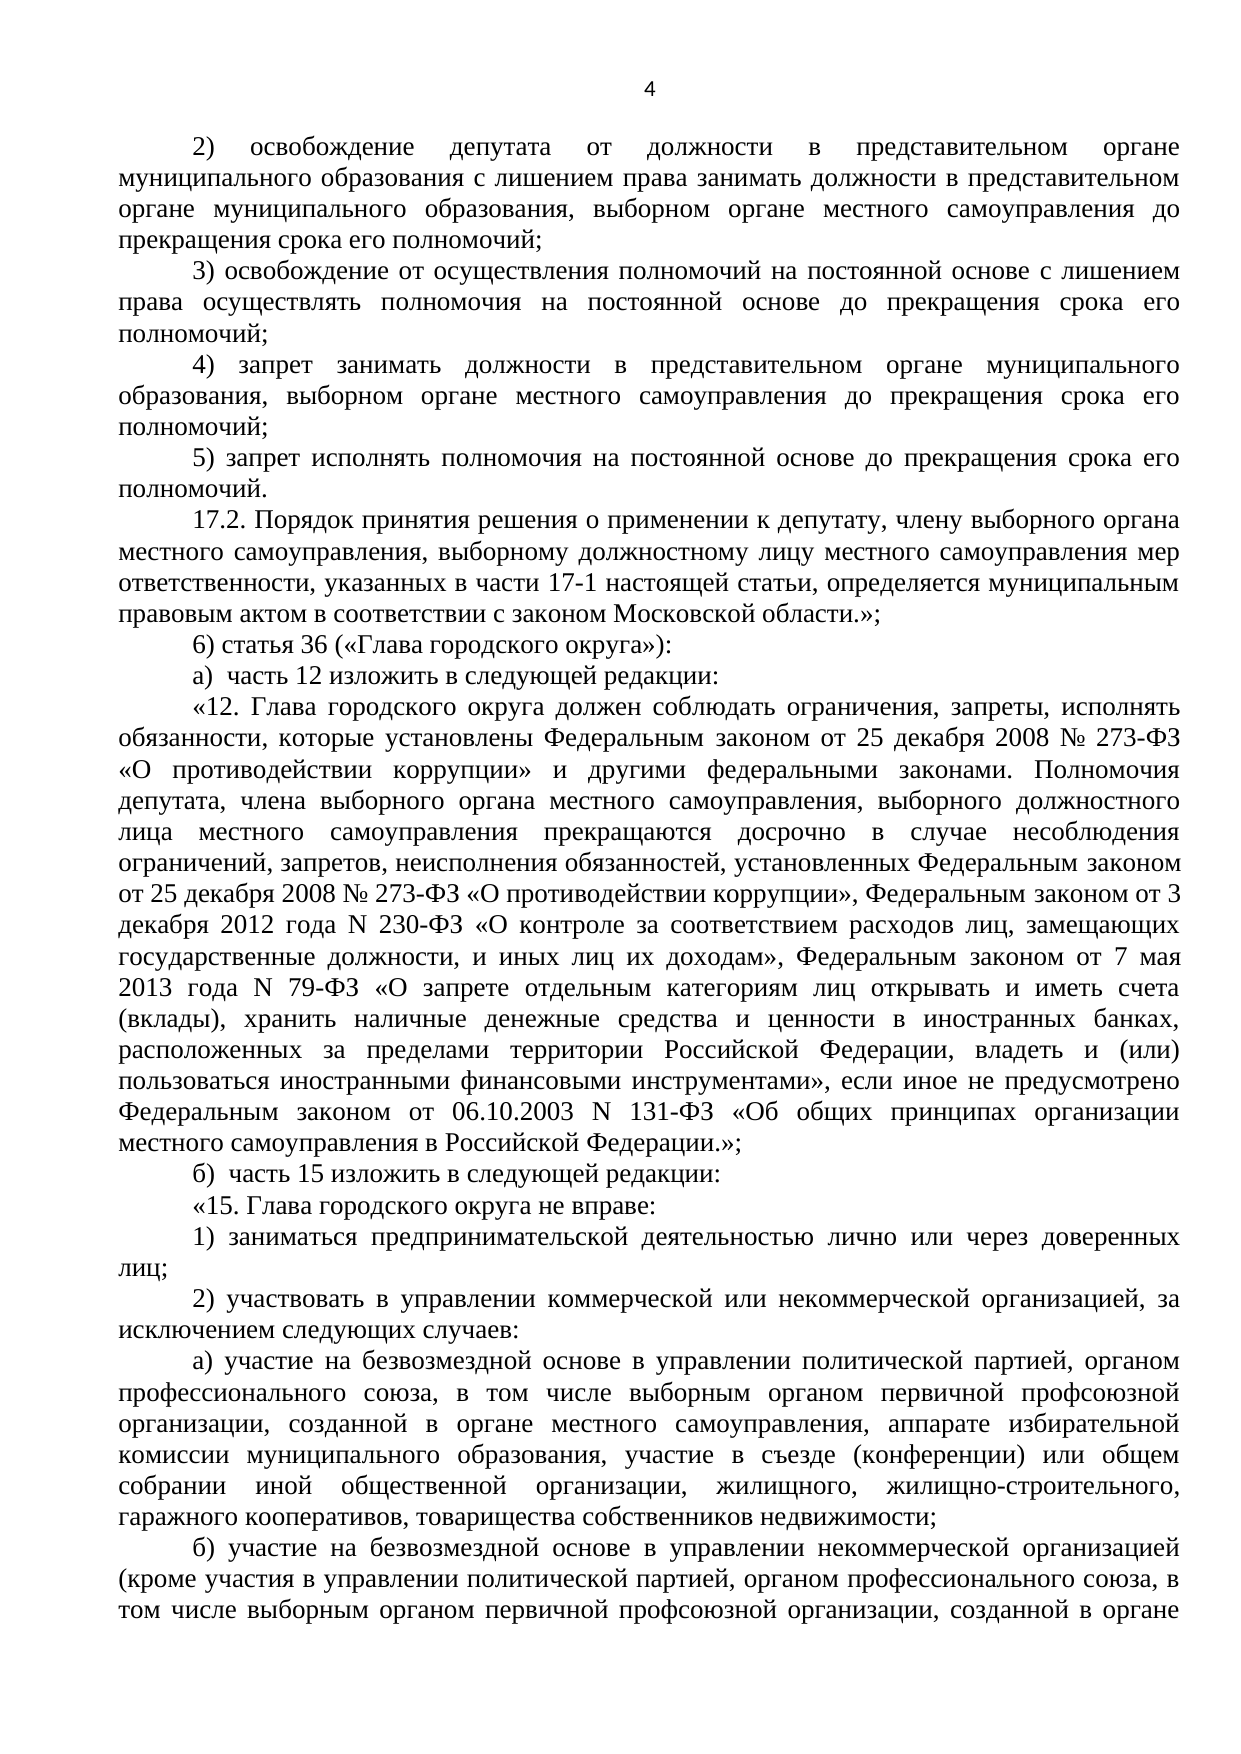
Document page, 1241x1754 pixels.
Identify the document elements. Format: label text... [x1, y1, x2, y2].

text «15. Глава городского округа не вправе: [118, 1189, 1181, 1220]
text 1) заниматься предпринимательской деятельностью лично или через доверенных лиц; [118, 1220, 1181, 1282]
text 6) статья 36 («Глава городского округа»): [118, 628, 1181, 659]
text 4) запрет занимать должности в представительном органе муниципального образования, выборном органе местного самоуправления до прекращения срока его полномочий; [118, 348, 1181, 441]
text 17.2. Порядок принятия решения о применении к депутату, члену выборного органа местного самоуправления, выборному должностному лицу местного самоуправления мер ответственности, указанных в части 17-1 настоящей статьи, определяется муниципальным правовым актом в соответствии с законом Московской области.»; [118, 503, 1181, 628]
text 2) освобождение депутата от должности в представительном органе муниципального образования с лишением права занимать должности в представительном органе муниципального образования, выборном органе местного самоуправления до прекращения срока его полномочий; [118, 130, 1181, 254]
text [118, 1531, 1181, 1625]
text а) часть 12 изложить в следующей редакции: [118, 659, 1181, 690]
text 5) запрет исполнять полномочия на постоянной основе до прекращения срока его полномочий. [118, 441, 1181, 503]
text «12. Глава городского округа должен соблюдать ограничения, запреты, исполнять обязанности, которые установлены Федеральным законом от 25 декабря 2008 № 273-ФЗ «О противодействии коррупции» и другими федеральными законами. Полномочия депутата, члена выборного органа местного самоуправления, выборного должностного лица местного самоуправления прекращаются досрочно в случае несоблюдения ограничений, запретов, неисполнения обязанностей, установленных Федеральным законом от 25 декабря 2008 № 273-ФЗ «О противодействии коррупции», Федеральным законом от 3 декабря 2012 года N 230-ФЗ «О контроле за соответствием расходов лиц, замещающих государственные должности, и иных лиц их доходам», Федеральным законом от 7 мая 2013 года N 79-ФЗ «О запрете отдельным категориям лиц открывать и иметь счета (вклады), хранить наличные денежные средства и ценности в иностранных банках, расположенных за пределами территории Российской Федерации, владеть и (или) пользоваться иностранными финансовыми инструментами», если иное не предусмотрено Федеральным законом от 06.10.2003 N 131-ФЗ «Об общих принципах организации местного самоуправления в Российской Федерации.»; [118, 690, 1181, 1158]
text 2) участвовать в управлении коммерческой или некоммерческой организацией, за исключением следующих случаев: [118, 1282, 1181, 1344]
text б) часть 15 изложить в следующей редакции: [118, 1158, 1181, 1189]
text а) участие на безвозмездной основе в управлении политической партией, органом профессионального союза, в том числе выборным органом первичной профсоюзной организации, созданной в органе местного самоуправления, аппарате избирательной комиссии муниципального образования, участие в съезде (конференции) или общем собрании иной общественной организации, жилищного, жилищно-строительного, гаражного кооперативов, товарищества собственников недвижимости; [118, 1344, 1181, 1531]
text 3) освобождение от осуществления полномочий на постоянной основе с лишением права осуществлять полномочия на постоянной основе до прекращения срока его полномочий; [118, 254, 1181, 348]
